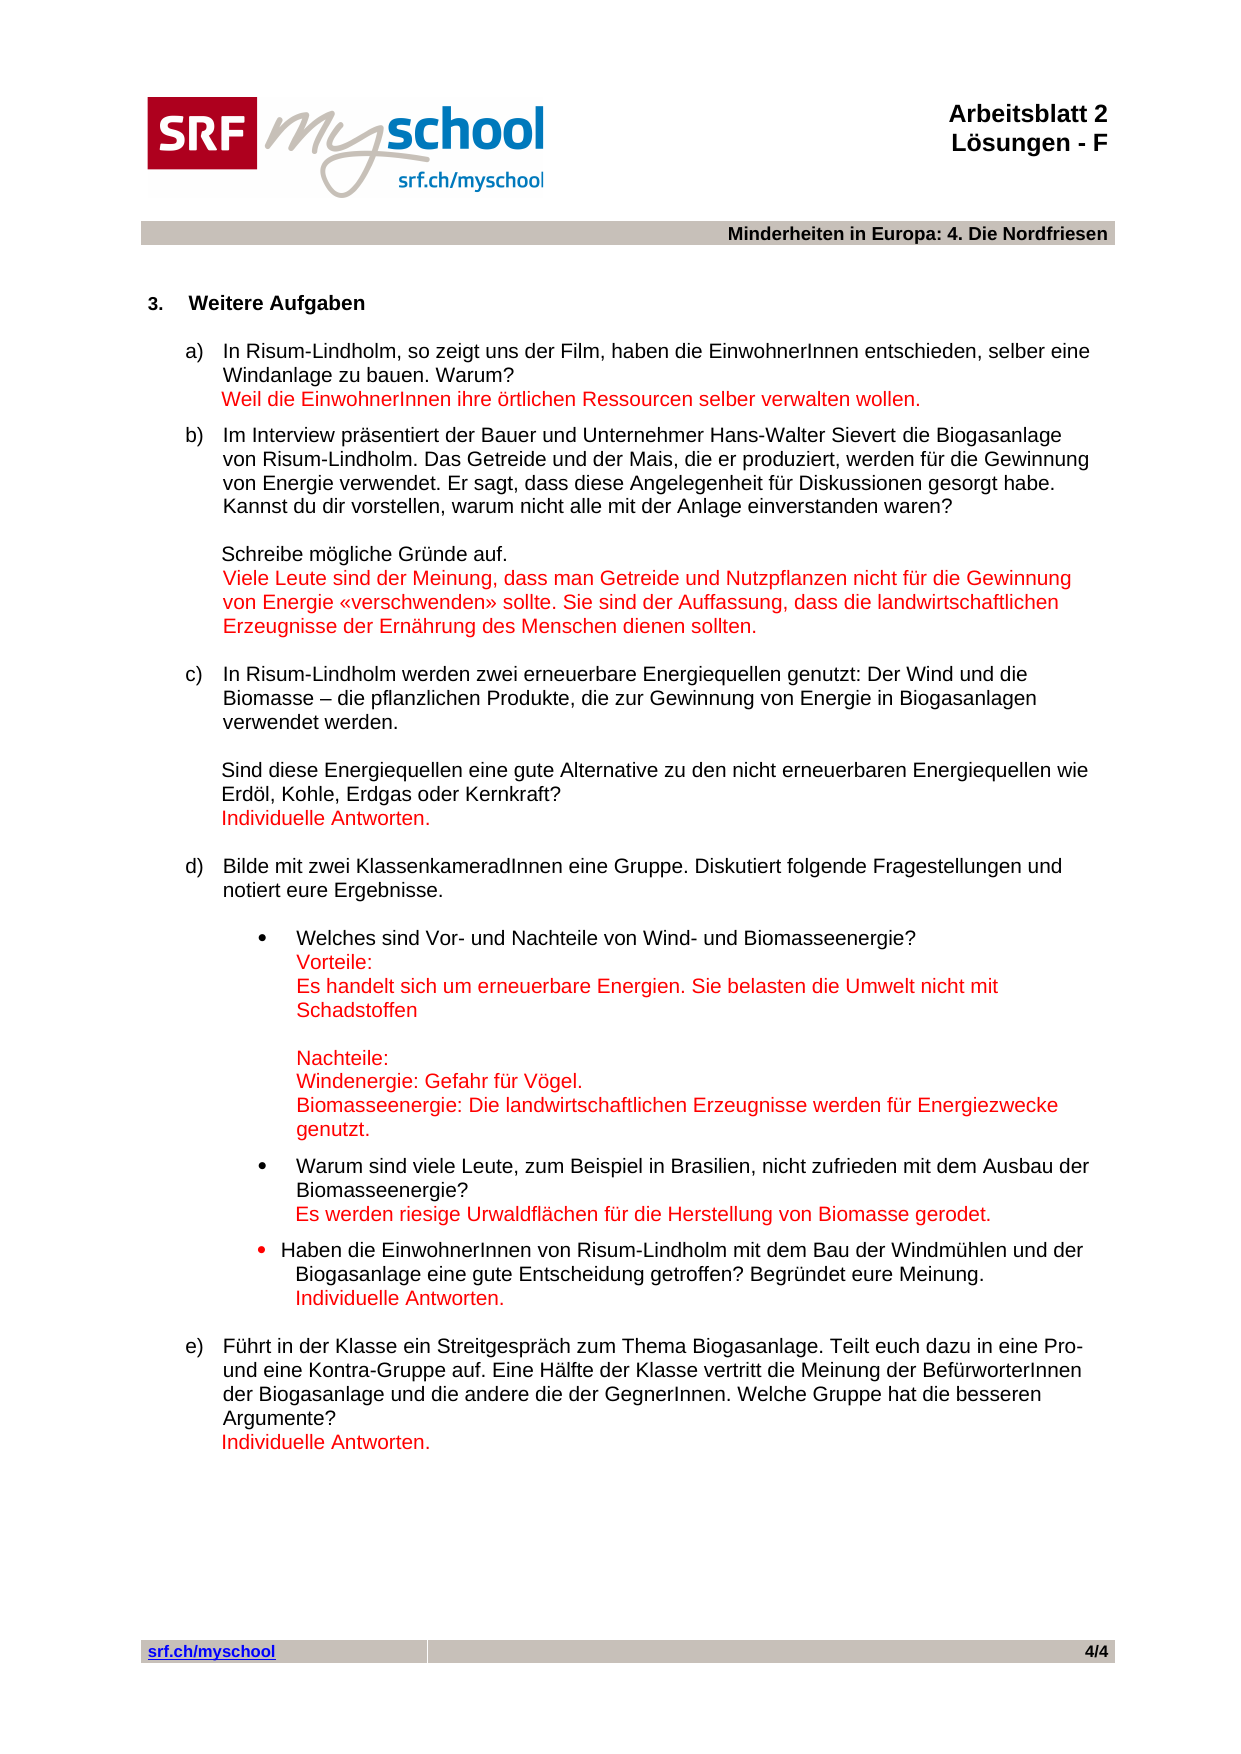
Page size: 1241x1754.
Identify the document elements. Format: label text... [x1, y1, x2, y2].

list Bilde mit zwei KlassenkameradInnen eine Gruppe. Diskutiert folgende Fragestellungen und notiert eure Ergebnisse. [185, 854, 1093, 902]
text Nachteile: [296, 1045, 1093, 1069]
list Warum sind viele Leute, zum Beispiel in Brasilien, nicht zufrieden mit dem Ausbau der Biomasseenergie? [259, 1154, 1093, 1202]
list Weitere Aufgaben [148, 291, 1093, 314]
text Sind diese Energiequellen eine gute Alternative zu den nicht erneuerbaren Energiequellen wie Erdöl, Kohle, Erdgas oder Kernkraft? [221, 758, 1093, 806]
text Biomasseenergie: Die landwirtschaftlichen Erzeugnisse werden für Energiezwecke genutzt. [296, 1093, 1093, 1141]
list In Risum-Lindholm, so zeigt uns der Film, haben die EinwohnerInnen entschieden, selber eine Windanlage zu bauen. Warum? [185, 338, 1093, 386]
picture [147, 97, 544, 198]
list Viele Leute sind der Meinung, dass man Getreide und Nutzpflanzen nicht für die Gewinnung von Energie «verschwenden» sollte. Sie sind der Auffassung, dass die landwirtschaftlichen Erzeugnisse der Ernährung des Menschen dienen sollten. [223, 566, 1093, 638]
text Individuelle Antworten. [221, 806, 1093, 830]
text Windenergie: Gefahr für Vögel. [296, 1069, 1093, 1093]
list Haben die EinwohnerInnen von Risum-Lindholm mit dem Bau der Windmühlen und der Biogasanlage eine gute Entscheidung getroffen? Begründet eure Meinung. Individuelle Antworten. [258, 1238, 1093, 1310]
text Vorteile: [296, 949, 1093, 973]
list Führt in der Klasse ein Streitgespräch zum Thema Biogasanlage. Teilt euch dazu in eine Pro- und eine Kontra-Gruppe auf. Eine Hälfte der Klasse vertritt die Meinung der BefürworterInnen der Biogasanlage und die andere die der GegnerInnen. Welche Gruppe hat die besseren Argumente? [185, 1334, 1093, 1430]
list In Risum-Lindholm werden zwei erneuerbare Energiequellen genutzt: Der Wind und die Biomasse – die pflanzlichen Produkte, die zur Gewinnung von Energie in Biogasanlagen verwendet werden. [185, 662, 1093, 734]
text Individuelle Antworten. [221, 1430, 1093, 1454]
text Weil die EinwohnerInnen ihre örtlichen Ressourcen selber verwalten wollen. [148, 386, 1093, 410]
list Im Interview präsentiert der Bauer und Unternehmer Hans-Walter Sievert die Biogasanlage von Risum-Lindholm. Das Getreide und der Mais, die er produziert, werden für die Gewinnung von Energie verwendet. Er sagt, dass diese Angelegenheit für Diskussionen gesorgt habe. Kannst du dir vorstellen, warum nicht alle mit der Anlage einverstanden waren? [185, 422, 1093, 518]
text Es handelt sich um erneuerbare Energien. Sie belasten die Umwelt nicht mit Schadstoffen [296, 973, 1093, 1021]
text Es werden riesige Urwaldflächen für die Herstellung von Biomasse gerodet. [295, 1202, 1093, 1226]
list Welches sind Vor- und Nachteile von Wind- und Biomasseenergie? [258, 926, 1093, 949]
text Schreibe mögliche Gründe auf. [148, 542, 1093, 566]
